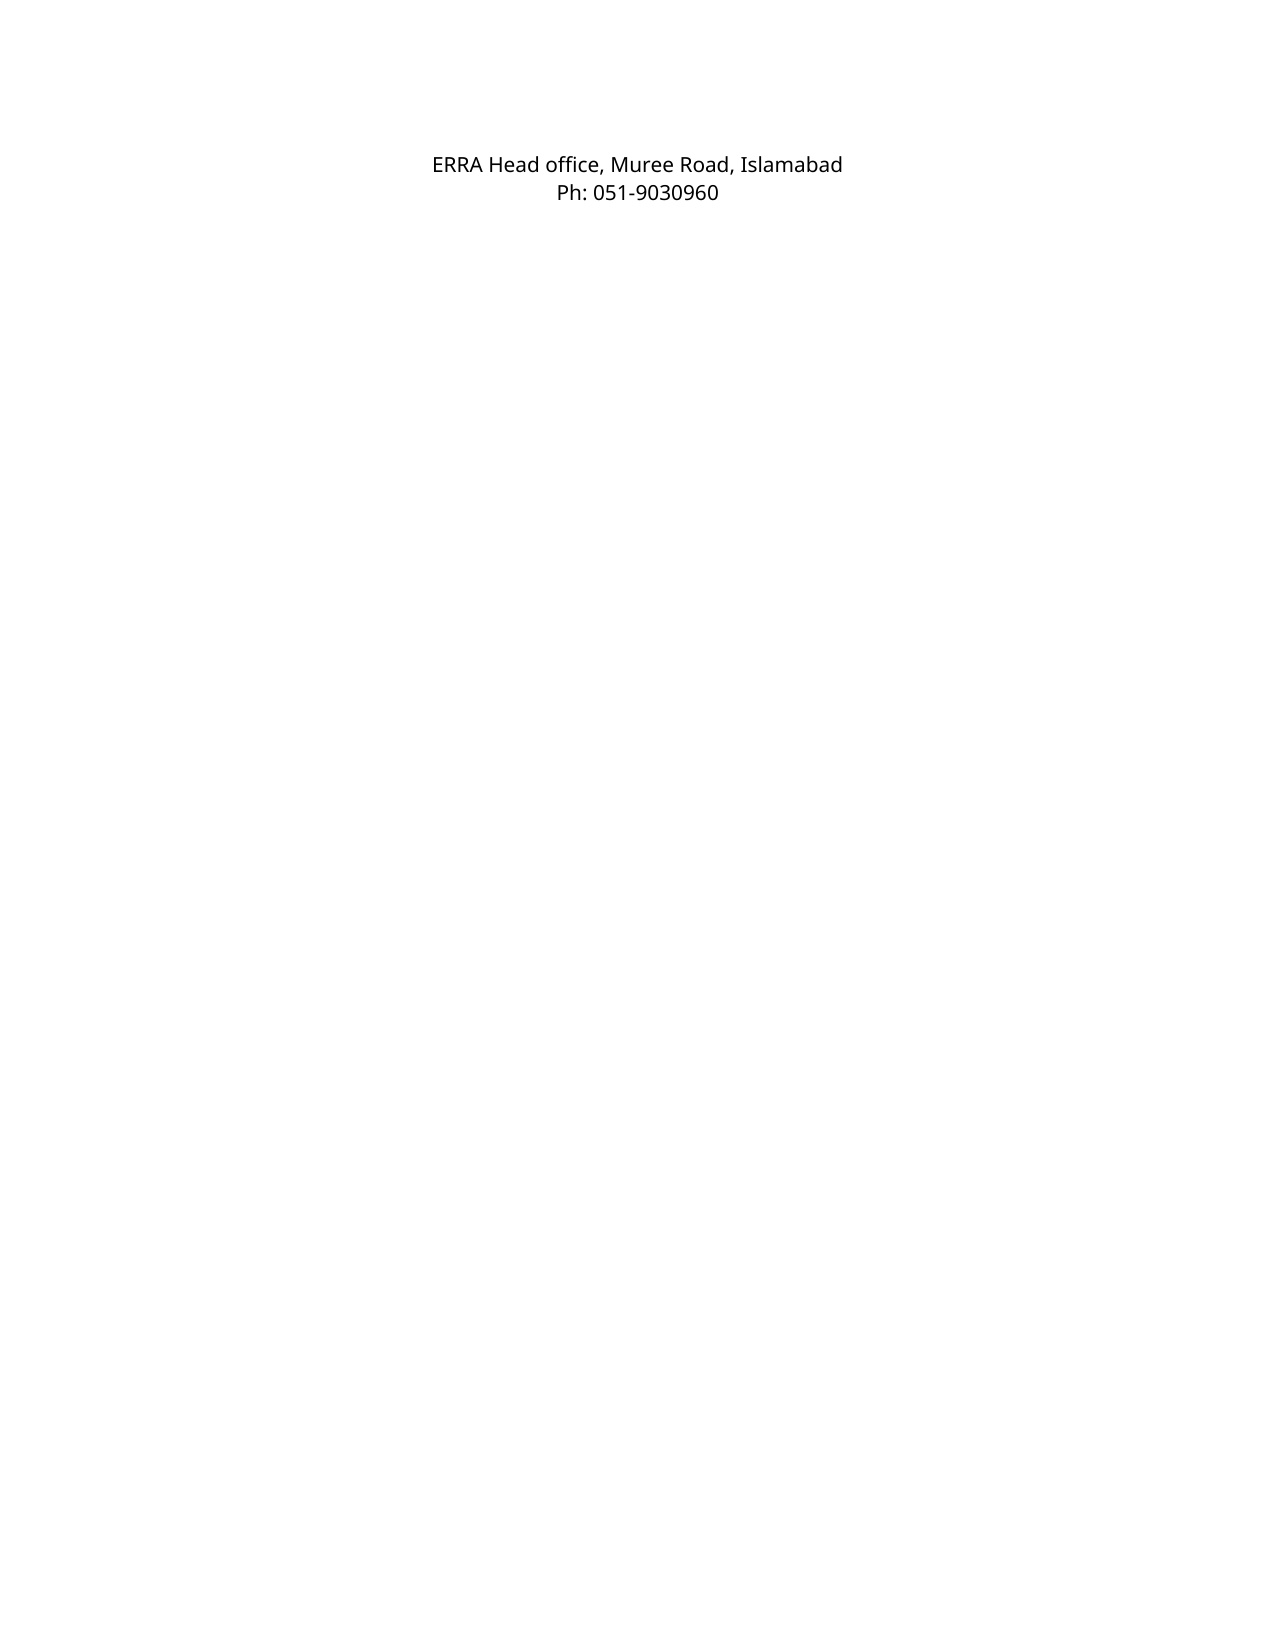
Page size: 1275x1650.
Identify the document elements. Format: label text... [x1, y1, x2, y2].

text ERRA Head office, Muree Road, Islamabad [150, 150, 1125, 178]
text Ph: 051-9030960 [150, 178, 1125, 207]
